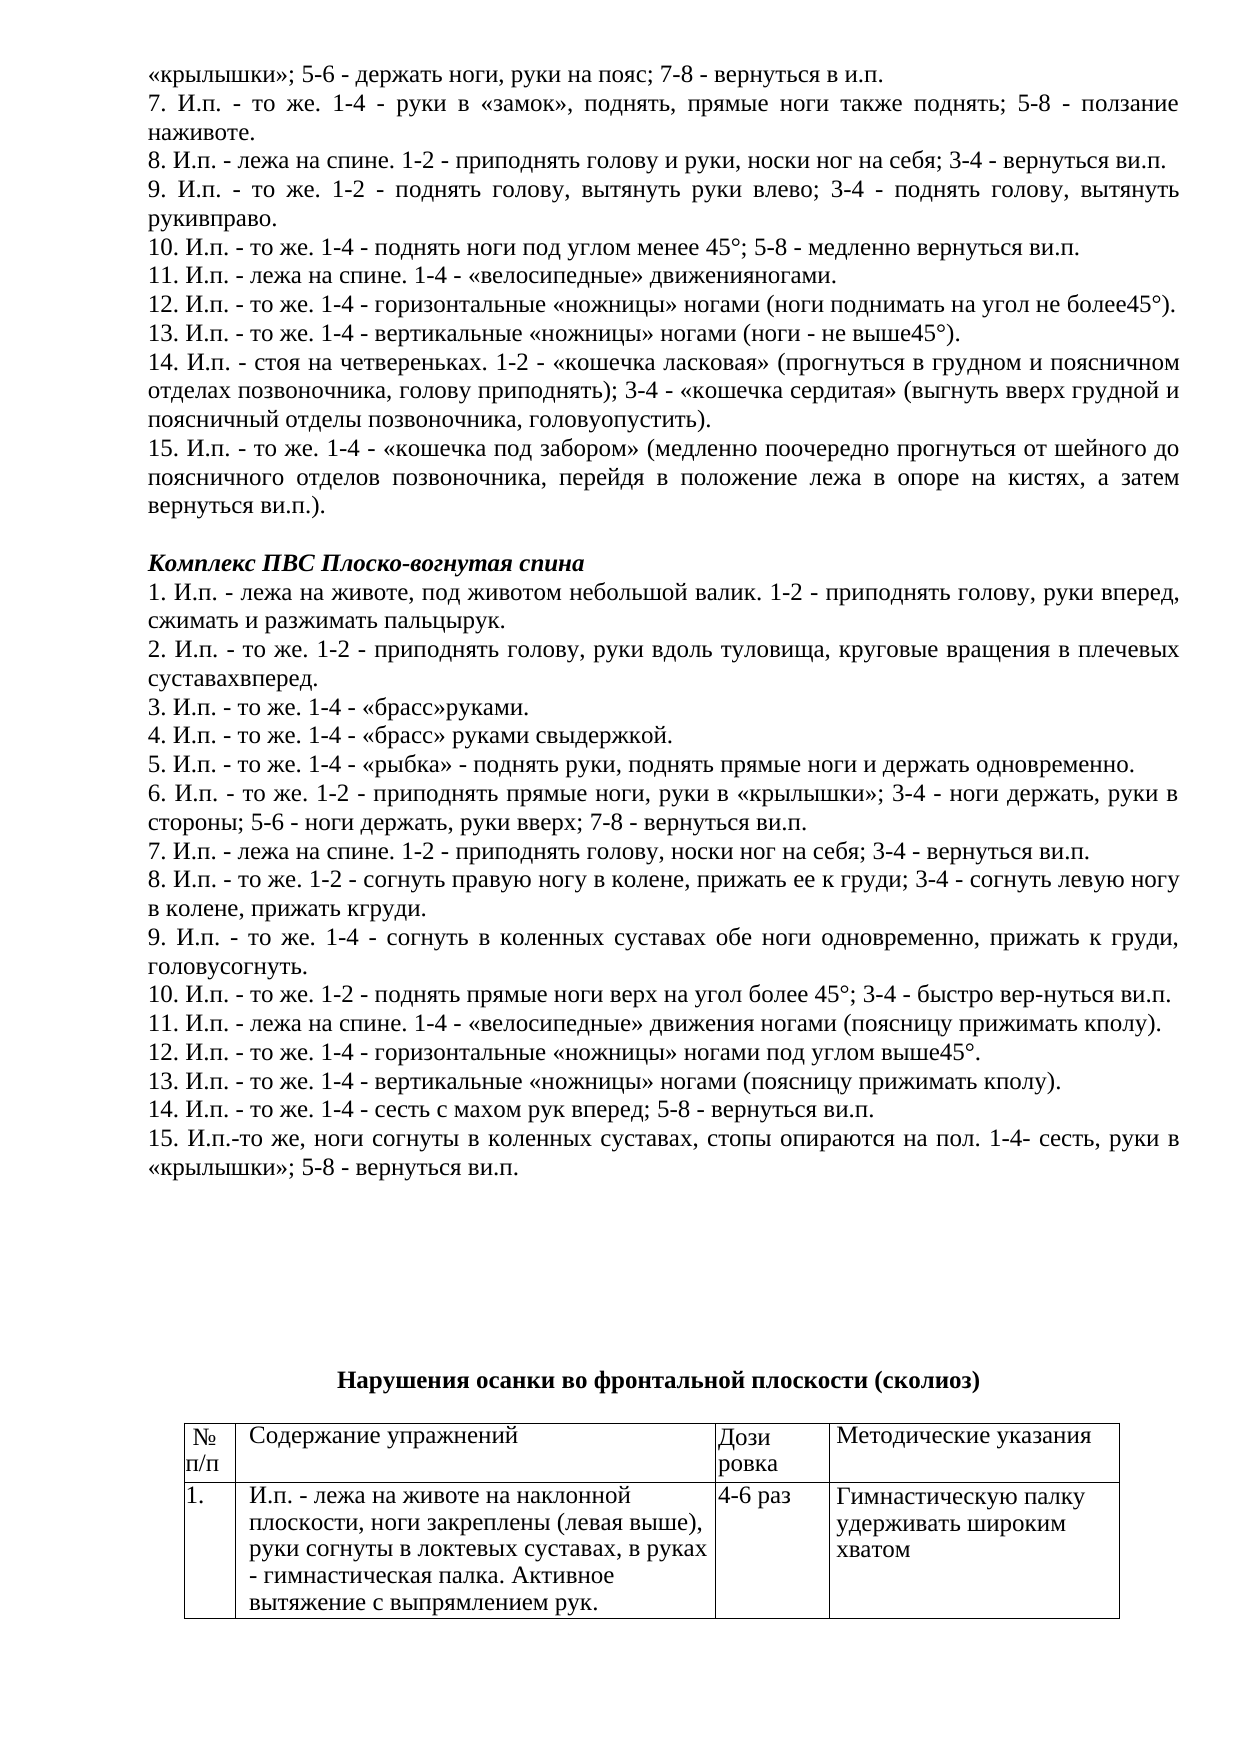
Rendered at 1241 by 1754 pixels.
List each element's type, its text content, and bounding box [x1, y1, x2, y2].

text Нарушения осанки во фронтальной плоскости (сколиоз) [337, 1365, 1101, 1394]
table_cell 4-6 раз [716, 1483, 829, 1618]
list 5. И.п. - то же. 1-4 - «рыбка» - поднять руки, поднять прямые ноги и держать одновременно. [148, 749, 1181, 778]
table_header Дозировка [716, 1424, 829, 1482]
list 7. И.п. - то же. 1-4 - руки в «замок», поднять, прямые ноги также поднять; 5-8 - ползание наживоте. [148, 88, 1181, 145]
list 12. И.п. - то же. 1-4 - горизонтальные «ножницы» ногами (ноги поднимать на угол не более45°). [148, 289, 1181, 318]
list 15. И.п.-то же, ноги согнуты в коленных суставах, стопы опираются на пол. 1-4- сесть, руки в «крылышки»; 5-8 - вернуться ви.п. [148, 1123, 1181, 1181]
list 7. И.п. - лежа на спине. 1-2 - приподнять голову, носки ног на себя; 3-4 - вернуться ви.п. [148, 836, 1181, 864]
table_header Методические указания [830, 1424, 1119, 1482]
list 8. И.п. - лежа на спине. 1-2 - приподнять голову и руки, носки ног на себя; 3-4 - вернуться ви.п. [148, 145, 1181, 174]
list 15. И.п. - то же. 1-4 - «кошечка под забором» (медленно поочередно прогнуться от шейного до поясничного отделов позвоночника, перейдя в положение лежа в опоре на кистях, а затем вернуться ви.п.). [148, 433, 1181, 519]
text «крылышки»; 5-6 - держать ноги, руки на пояс; 7-8 - вернуться в и.п. [148, 59, 1181, 88]
list 8. И.п. - то же. 1-2 - согнуть правую ногу в колене, прижать ее к груди; 3-4 - согнуть левую ногу в колене, прижать кгруди. [148, 864, 1181, 922]
text Комплекс ПВС Плоско-вогнутая спина [148, 548, 1181, 577]
list 1. И.п. - лежа на животе, под животом небольшой валик. 1-2 - приподнять голову, руки вперед, сжимать и разжимать пальцырук. [148, 577, 1181, 634]
list 4. И.п. - то же. 1-4 - «брасс» руками свыдержкой. [148, 721, 1181, 749]
list 9. И.п. - то же. 1-4 - согнуть в коленных суставах обе ноги одновременно, прижать к груди, головусогнуть. [148, 922, 1181, 979]
table_cell 1. [185, 1483, 235, 1618]
list 2. И.п. - то же. 1-2 - приподнять голову, руки вдоль туловища, круговые вращения в плечевых суставахвперед. [148, 634, 1181, 692]
list 14. И.п. - стоя на четвереньках. 1-2 - «кошечка ласковая» (прогнуться в грудном и поясничном отделах позвоночника, голову приподнять); 3-4 - «кошечка сердитая» (выгнуть вверх грудной и поясничный отделы позвоночника, головуопустить). [148, 347, 1181, 433]
list 3. И.п. - то же. 1-4 - «брасс»руками. [148, 692, 1181, 721]
table_header Содержание упражнений [236, 1424, 715, 1482]
list 14. И.п. - то же. 1-4 - сесть с махом рук вперед; 5-8 - вернуться ви.п. [148, 1094, 1181, 1123]
list 13. И.п. - то же. 1-4 - вертикальные «ножницы» ногами (поясницу прижимать кполу). [148, 1066, 1181, 1094]
list 11. И.п. - лежа на спине. 1-4 - «велосипедные» движения ногами (поясницу прижимать кполу). [148, 1008, 1181, 1037]
list 10. И.п. - то же. 1-2 - поднять прямые ноги верх на угол более 45°; 3-4 - быстро вер-нуться ви.п. [148, 979, 1181, 1008]
list 11. И.п. - лежа на спине. 1-4 - «велосипедные» движенияногами. [148, 260, 1181, 289]
table_header № п/п [185, 1424, 235, 1482]
table_cell Гимнастическую палку удерживать широким хватом [830, 1483, 1119, 1618]
list 10. И.п. - то же. 1-4 - поднять ноги под углом менее 45°; 5-8 - медленно вернуться ви.п. [148, 232, 1181, 260]
table_cell И.п. - лежа на животе на наклонной плоскости, ноги закреплены (левая выше), руки согнуты в локтевых суставах, в руках - гимнастическая палка. Активное вытяжение с выпрямлением рук. [236, 1483, 715, 1618]
list 6. И.п. - то же. 1-2 - приподнять прямые ноги, руки в «крылышки»; 3-4 - ноги держать, руки в стороны; 5-6 - ноги держать, руки вверх; 7-8 - вернуться ви.п. [148, 778, 1181, 836]
list 12. И.п. - то же. 1-4 - горизонтальные «ножницы» ногами под углом выше45°. [148, 1037, 1181, 1066]
list 9. И.п. - то же. 1-2 - поднять голову, вытянуть руки влево; 3-4 - поднять голову, вытянуть рукивправо. [148, 174, 1181, 232]
list 13. И.п. - то же. 1-4 - вертикальные «ножницы» ногами (ноги - не выше45°). [148, 318, 1181, 347]
